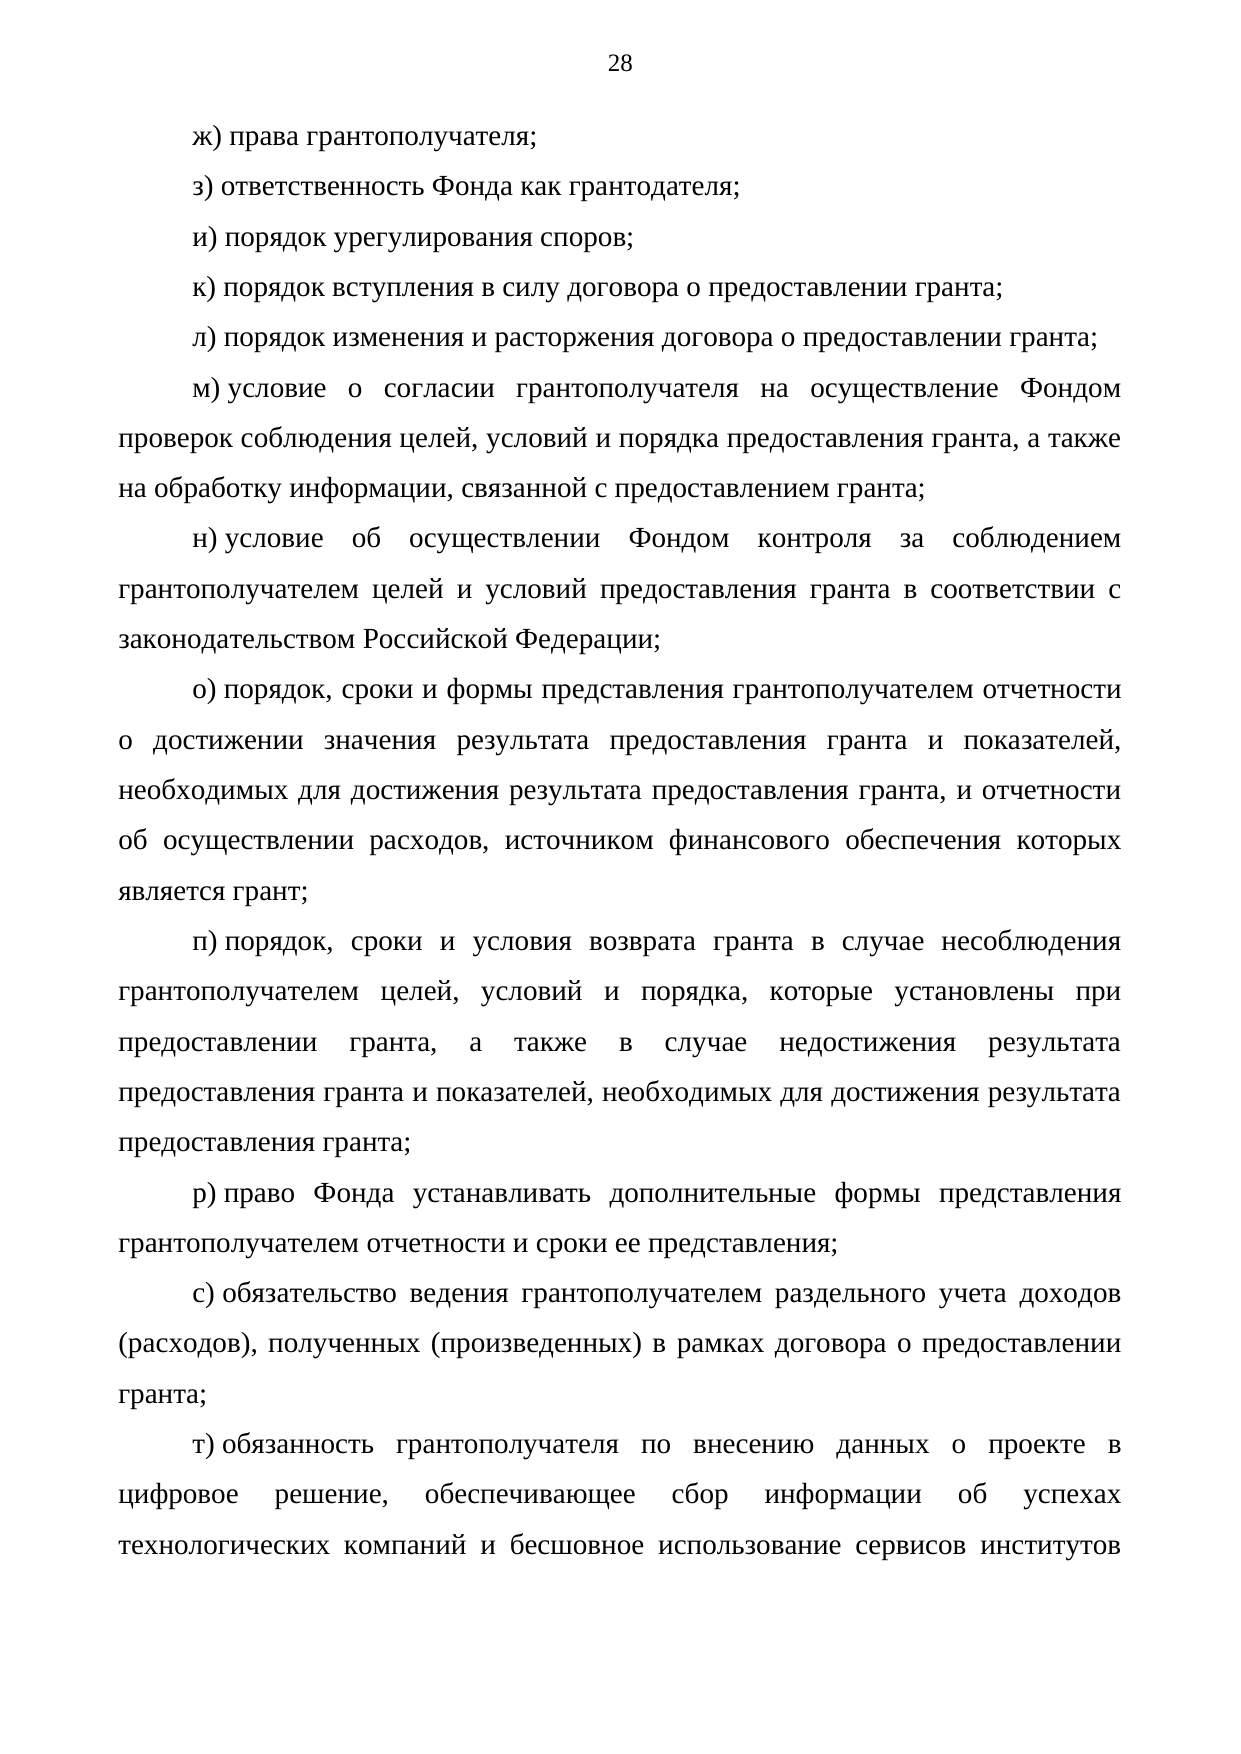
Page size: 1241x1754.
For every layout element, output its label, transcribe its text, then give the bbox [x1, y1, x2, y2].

list права грантополучателя; [118, 118, 1122, 152]
list порядок, сроки и формы представления грантополучателем отчетности о достижении значения результата предоставления гранта и показателей, необходимых для достижения результата предоставления гранта, и отчетности об осуществлении расходов, источником финансового обеспечения которых является грант; [118, 672, 1122, 906]
list ответственность Фонда как грантодателя; [118, 168, 1122, 202]
list обязательство ведения грантополучателем раздельного учета доходов (расходов), полученных (произведенных) в рамках договора о предоставлении гранта; [118, 1275, 1122, 1409]
list порядок изменения и расторжения договора о предоставлении гранта; [118, 319, 1122, 353]
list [118, 1426, 1122, 1560]
list порядок, сроки и условия возврата гранта в случае несоблюдения грантополучателем целей, условий и порядка, которые установлены при предоставлении гранта, а также в случае недостижения результата предоставления гранта и показателей, необходимых для достижения результата предоставления гранта; [118, 923, 1122, 1158]
list право Фонда устанавливать дополнительные формы представления грантополучателем отчетности и сроки ее представления; [118, 1175, 1122, 1258]
list порядок вступления в силу договора о предоставлении гранта; [118, 269, 1122, 303]
list порядок урегулирования споров; [118, 219, 1122, 252]
list условие об осуществлении Фондом контроля за соблюдением грантополучателем целей и условий предоставления гранта в соответствии с законодательством Российской Федерации; [118, 521, 1122, 655]
list условие о согласии грантополучателя на осуществление Фондом проверок соблюдения целей, условий и порядка предоставления гранта, а также на обработку информации, связанной с предоставлением гранта; [118, 370, 1122, 504]
